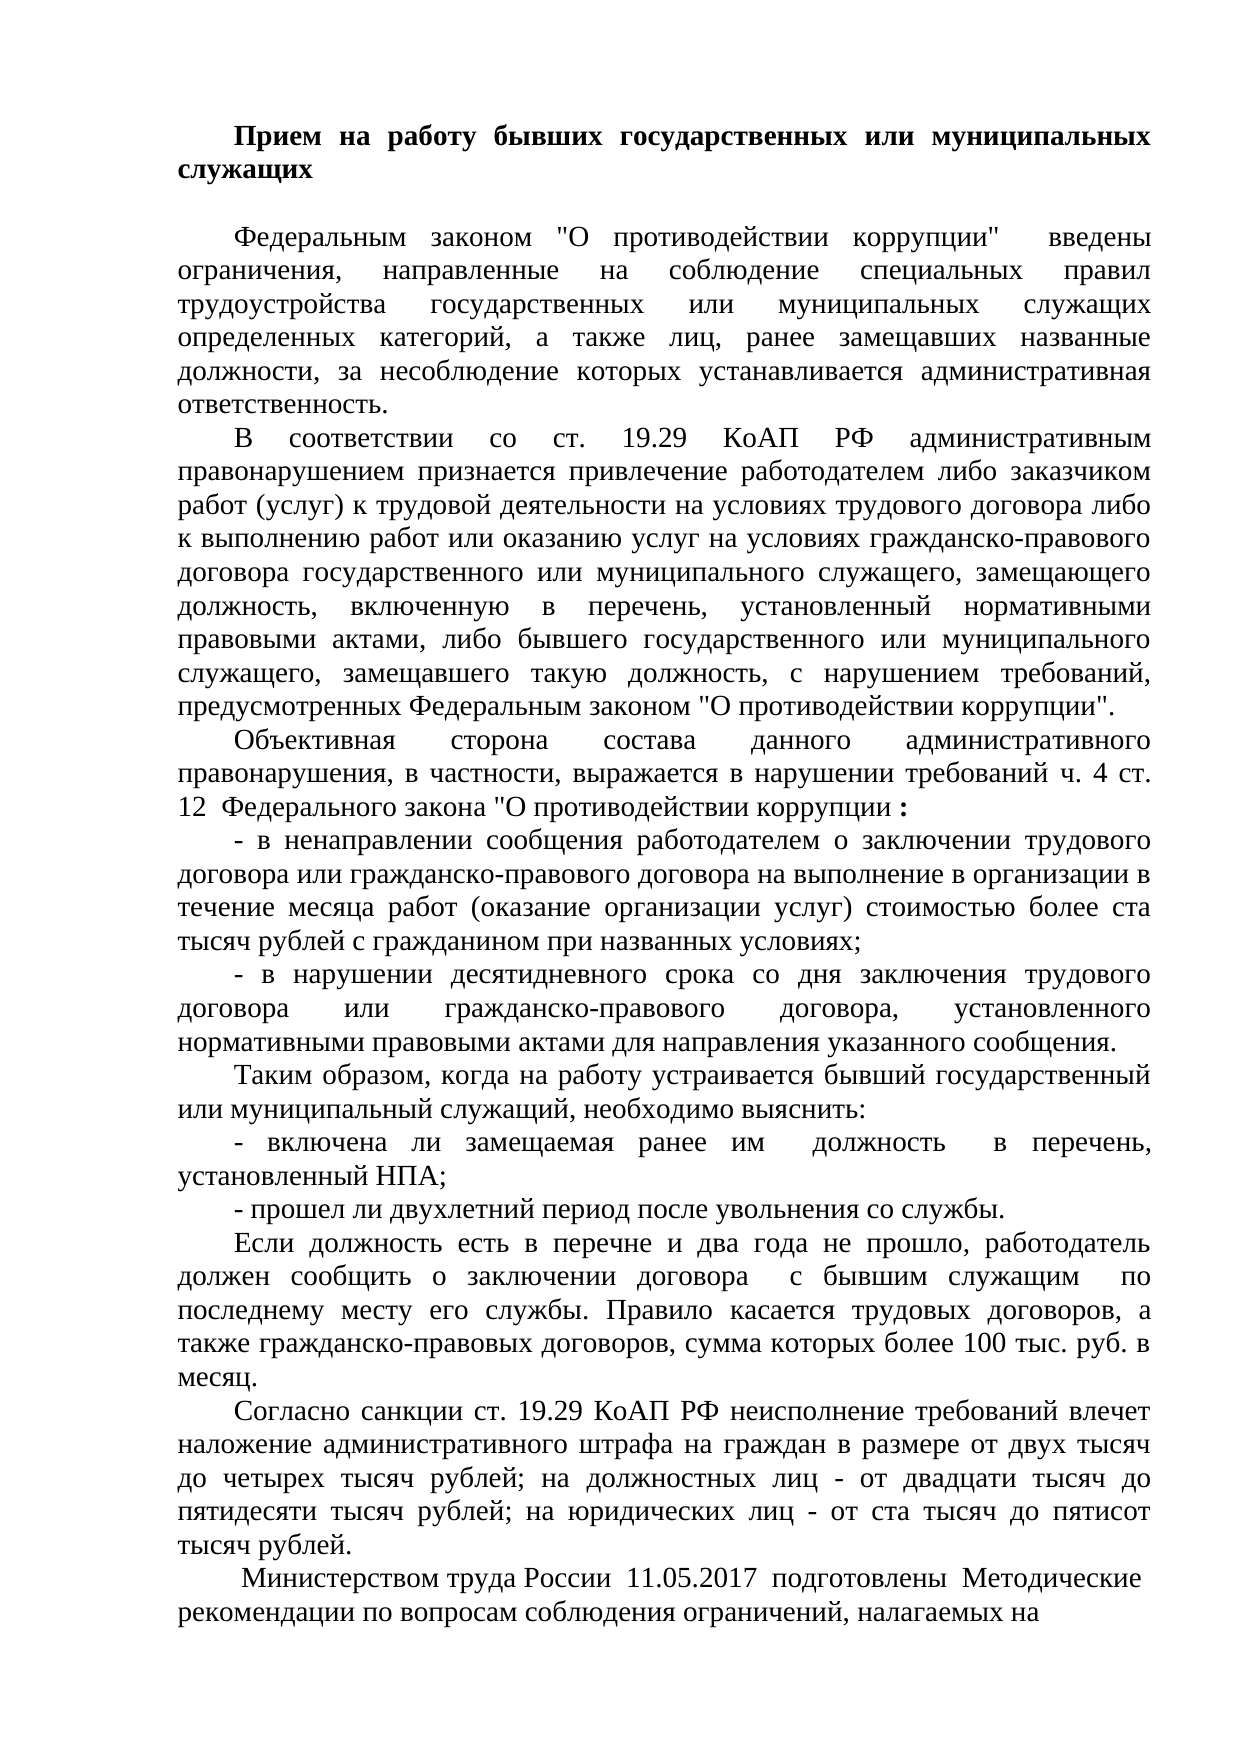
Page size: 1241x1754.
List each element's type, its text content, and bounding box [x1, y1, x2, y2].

text Если должность есть в перечне и два года не прошло, работодатель должен сообщить о заключении договора с бывшим служащим по последнему месту его службы. Правило касается трудовых договоров, а также гражданско-правовых договоров, сумма которых более 100 тыс. руб. в месяц. [177, 1225, 1152, 1393]
text В соответствии со ст. 19.29 КоАП РФ административным правонарушением признается привлечение работодателем либо заказчиком работ (услуг) к трудовой деятельности на условиях трудового договора либо к выполнению работ или оказанию услуг на условиях гражданско-правового договора государственного или муниципального служащего, замещающего должность, включенную в перечень, установленный нормативными правовыми актами, либо бывшего государственного или муниципального служащего, замещавшего такую должность, с нарушением требований, предусмотренных Федеральным законом "О противодействии коррупции". [177, 420, 1152, 722]
text Прием на работу бывших государственных или муниципальных служащих [177, 118, 1152, 185]
text Объективная сторона состава данного административного правонарушения, в частности, выражается в нарушении требований ч. 4 ст. 12 Федерального закона "О противодействии коррупции : [177, 722, 1152, 822]
text - включена ли замещаемая ранее им должность в перечень, установленный НПА; [177, 1124, 1152, 1191]
text - прошел ли двухлетний период после увольнения со службы. [177, 1191, 1152, 1225]
text Таким образом, когда на работу устраивается бывший государственный или муниципальный служащий, необходимо выяснить: [177, 1057, 1152, 1124]
text Федеральным законом "О противодействии коррупции" введены ограничения, направленные на соблюдение специальных правил трудоустройства государственных или муниципальных служащих определенных категорий, а также лиц, ранее замещавших названные должности, за несоблюдение которых устанавливается административная ответственность. [177, 219, 1152, 420]
text Согласно санкции ст. 19.29 КоАП РФ неисполнение требований влечет наложение административного штрафа на граждан в размере от двух тысяч до четырех тысяч рублей; на должностных лиц - от двадцати тысяч до пятидесяти тысяч рублей; на юридических лиц - от ста тысяч до пятисот тысяч рублей. [177, 1393, 1152, 1560]
text - в нарушении десятидневного срока со дня заключения трудового договора или гражданско-правового договора, установленного нормативными правовыми актами для направления указанного сообщения. [177, 957, 1152, 1057]
text - в ненаправлении сообщения работодателем о заключении трудового договора или гражданско-правового договора на выполнение в организации в течение месяца работ (оказание организации услуг) стоимостью более ста тысяч рублей с гражданином при названных условиях; [177, 822, 1152, 957]
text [177, 1560, 1152, 1627]
